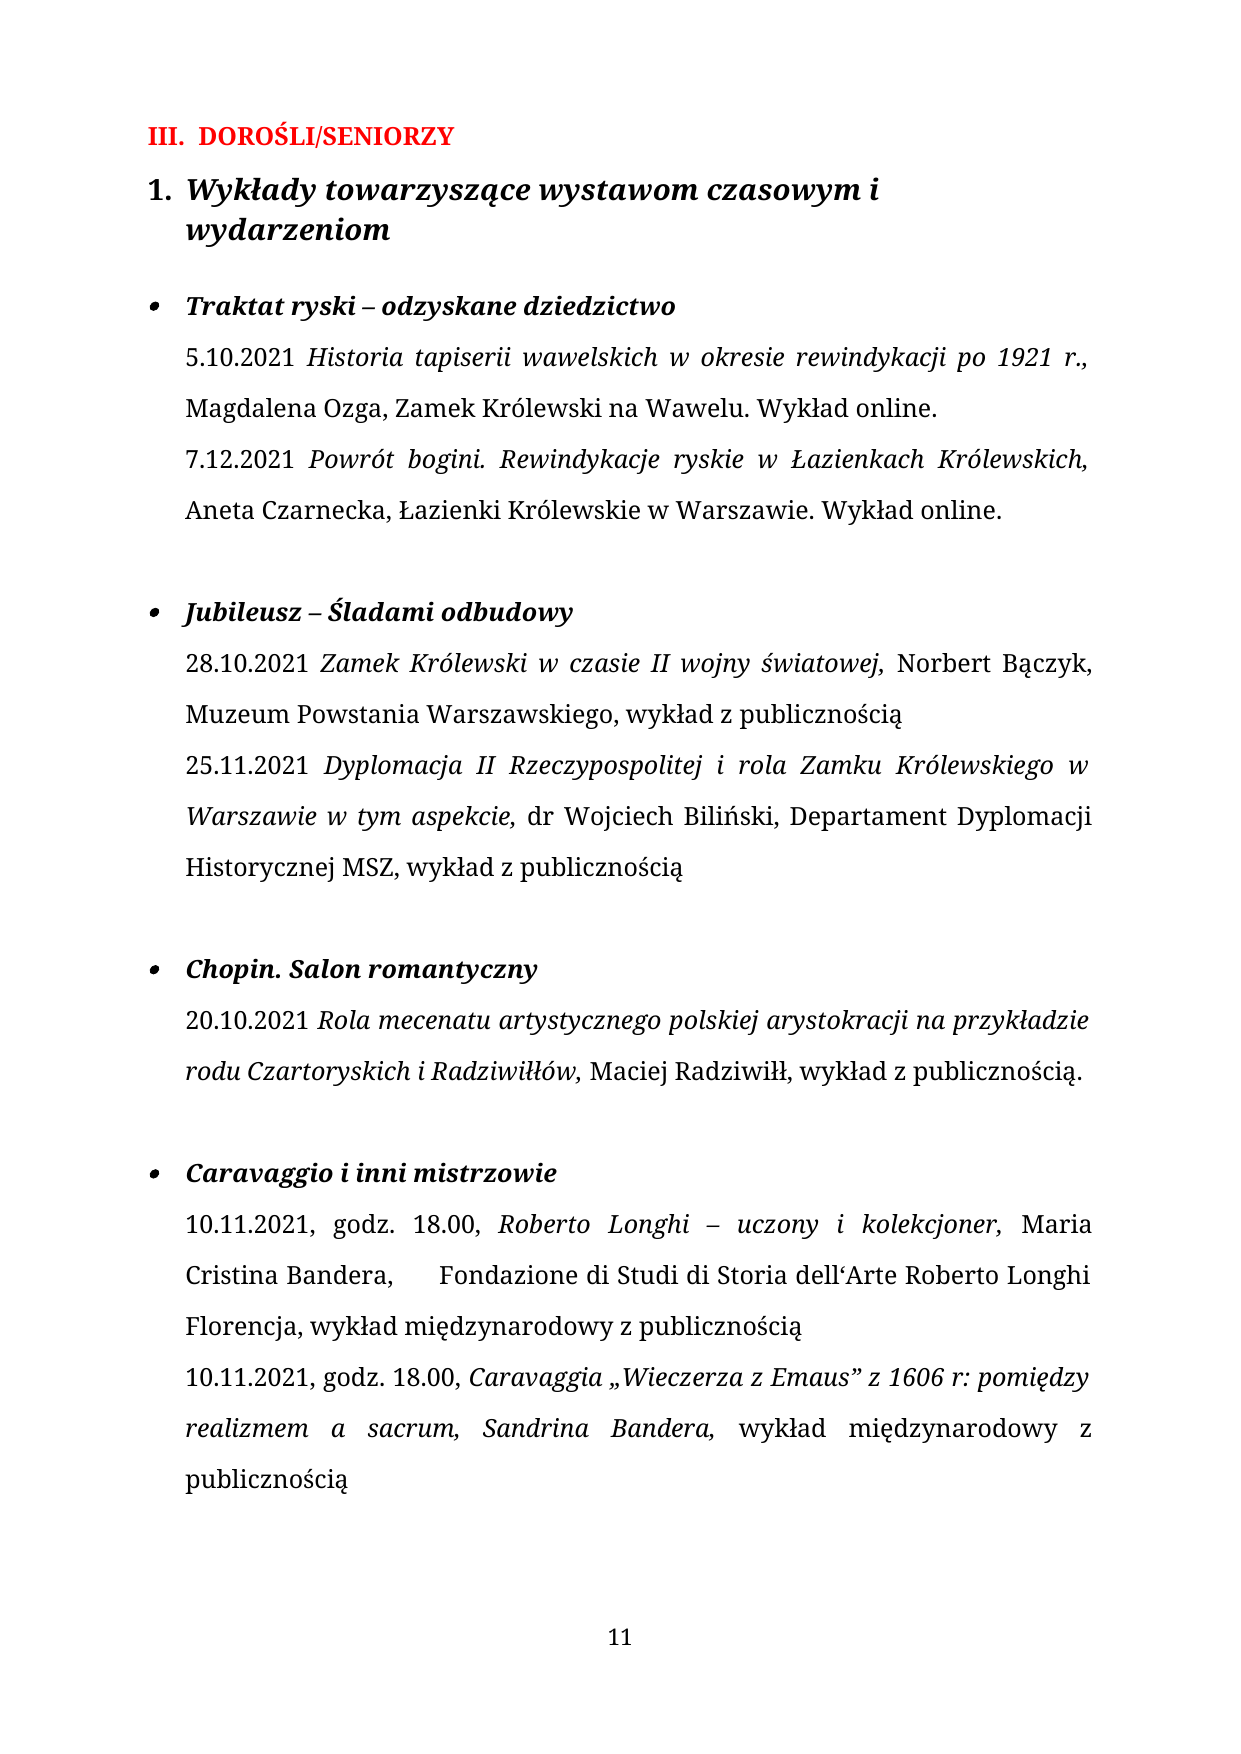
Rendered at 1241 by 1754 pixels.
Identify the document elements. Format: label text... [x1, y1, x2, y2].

text 20.10.2021 Rola mecenatu artystycznego polskiej arystokracji na przykładzie rodu Czartoryskich i Radziwiłłów, Maciej Radziwiłł, wykład z publicznością. [185, 1003, 1092, 1088]
list Caravaggio i inni mistrzowie [148, 1156, 1092, 1190]
text 5.10.2021 Historia tapiserii wawelskich w okresie rewindykacji po 1921 r., Magdalena Ozga, Zamek Królewski na Wawelu. Wykład online. [185, 339, 1092, 424]
list Wykłady towarzyszące wystawom czasowym i wydarzeniom [148, 169, 1092, 248]
text 7.12.2021 Powrót bogini. Rewindykacje ryskie w Łazienkach Królewskich, Aneta Czarnecka, Łazienki Królewskie w Warszawie. Wykład online. [185, 441, 1092, 526]
text 10.11.2021, godz. 18.00, Roberto Longhi – uczony i kolekcjoner, Maria Cristina Bandera, Fondazione di Studi di Storia dell‘Arte Roberto Longhi Florencja, wykład międzynarodowy z publicznością [185, 1207, 1092, 1343]
text 28.10.2021 Zamek Królewski w czasie II wojny światowej, Norbert Bączyk, Muzeum Powstania Warszawskiego, wykład z publicznością [185, 646, 1092, 731]
list Chopin. Salon romantyczny [148, 952, 1092, 986]
list Jubileusz – Śladami odbudowy [148, 594, 1092, 628]
text 25.11.2021 Dyplomacja II Rzeczypospolitej i rola Zamku Królewskiego w Warszawie w tym aspekcie, dr Wojciech Biliński, Departament Dyplomacji Historycznej MSZ, wykład z publicznością [185, 748, 1092, 884]
text III. Dorośli/seniorzy [148, 118, 1092, 152]
list Traktat ryski – odzyskane dziedzictwo [148, 288, 1092, 322]
text 10.11.2021, godz. 18.00, Caravaggia „Wieczerza z Emaus” z 1606 r: pomiędzy realizmem a sacrum, Sandrina Bandera, wykład międzynarodowy z publicznością [185, 1360, 1092, 1496]
